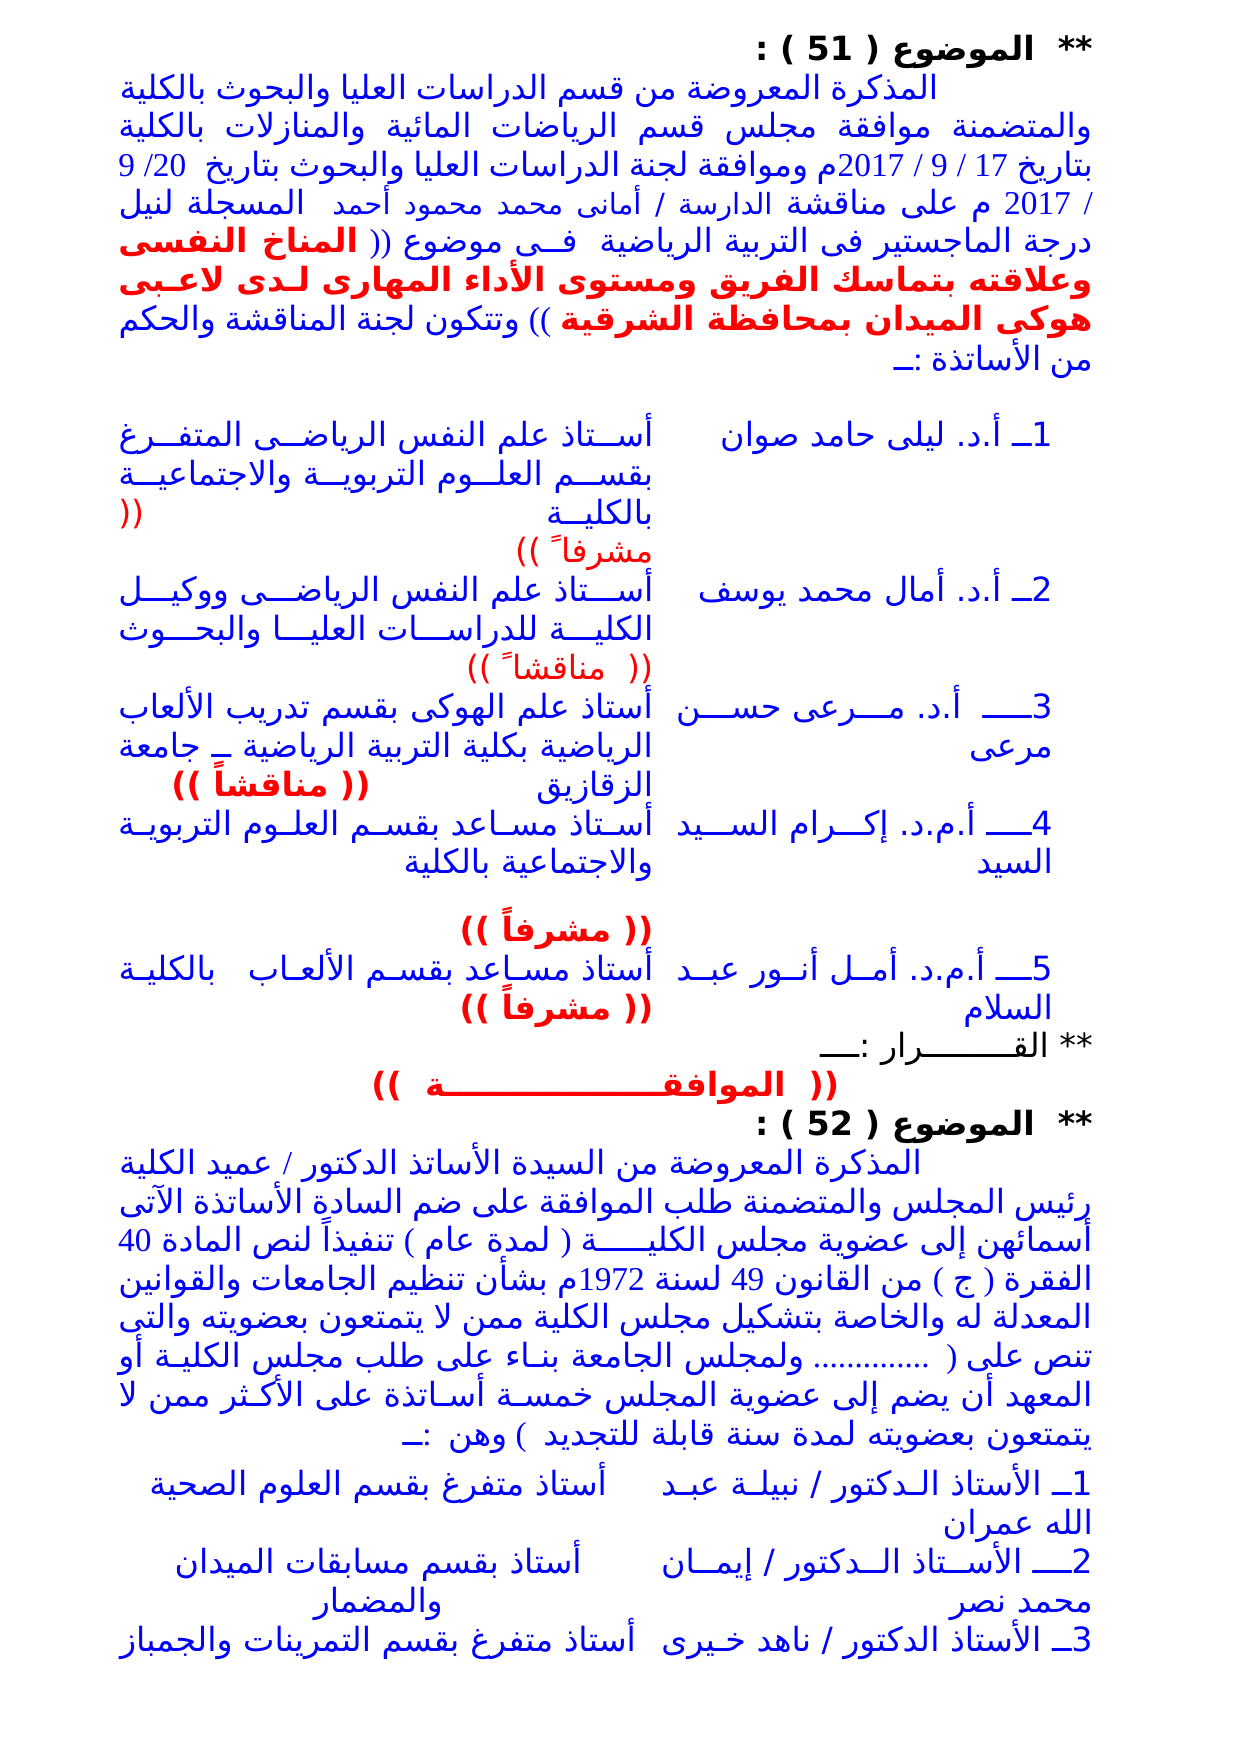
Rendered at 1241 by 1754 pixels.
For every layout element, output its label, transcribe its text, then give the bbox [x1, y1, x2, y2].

text (( الموافقـــــــــــــــــــة )) [118, 1066, 1093, 1105]
table_cell 3ــ أ.د. مرعى حسن مرعى [665, 688, 1064, 804]
table_cell 2ــ الأستاذ الدكتور / إيمان محمد نصر [650, 1543, 1104, 1620]
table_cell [650, 1620, 1104, 1659]
table_cell 2ــ أ.د. أمال محمد يوسف [665, 571, 1064, 687]
table_cell أستاذ علم النفس الرياضى ووكيل الكلية للدراسات العليا والبحوث (( مناقشا ً )) [107, 571, 664, 687]
table_cell 4ــ أ.م.د. إكرام السيد السيد [665, 804, 1064, 949]
text ** الموضوع ( 51 ) : [118, 29, 1093, 68]
table_header 1ــ الأستاذ الدكتور / نبيلة عبد الله عمران [650, 1465, 1104, 1543]
table_cell 5ــ أ.م.د. أمل أنور عبد السلام [665, 949, 1064, 1027]
table_header أستاذ متفرغ بقسم العلوم الصحية [107, 1465, 650, 1543]
table_header 1ــ أ.د. ليلى حامد صوان [665, 415, 1064, 571]
table_cell أستاذ علم الهوكى بقسم تدريب الألعاب الرياضية بكلية التربية الرياضية ــ جامعة الزقازيق (( مناقشاً )) [107, 688, 664, 804]
table_cell أستاذ بقسم مسابقات الميدان والمضمار [107, 1543, 650, 1620]
table_header أستاذ علم النفس الرياضى المتفرغ بقسم العلوم التربوية والاجتماعية بالكلية (( مشرفا ً )) [107, 415, 664, 571]
text ** الموضوع ( 52 ) : [118, 1105, 1093, 1143]
table_cell أستاذ مساعد بقسم العلوم التربوية والاجتماعية بالكلية (( مشرفاً )) [107, 804, 664, 949]
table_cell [107, 1620, 650, 1659]
text ** القـــــــــرار :ــــ [118, 1027, 1093, 1066]
text المذكرة المعروضة من قسم الدراسات العليا والبحوث بالكلية والمتضمنة موافقة مجلس قسم الرياضات المائية والمنازلات بالكلية بتاريخ 17 / 9 / 2017م وموافقة لجنة الدراسات العليا والبحوث بتاريخ 20/ 9 / 2017 م على مناقشة الدارسة / أمانى محمد محمود أحمد المسجلة لنيل درجة الماجستير فى التربية الرياضية فــى موضوع (( المناخ النفسى وعلاقته بتماسك الفريق ومستوى الأداء المهارى لدى لاعبى هوكى الميدان بمحافظة الشرقية )) وتتكون لجنة المناقشة والحكم من الأساتذة :ــ [118, 68, 1093, 377]
table_cell أستاذ مساعد بقسم الألعاب بالكلية (( مشرفاً )) [107, 949, 664, 1027]
text المذكرة المعروضة من السيدة الأساتذ الدكتور / عميد الكلية رئيس المجلس والمتضمنة طلب الموافقة على ضم السادة الأساتذة الآتى أسمائهن إلى عضوية مجلس الكليـــــة ( لمدة عام ) تنفيذاً لنص المادة 40 الفقرة ( ج ) من القانون 49 لسنة 1972م بشأن تنظيم الجامعات والقوانين المعدلة له والخاصة بتشكيل مجلس الكلية ممن لا يتمتعون بعضويته والتى تنص على ( .............. ولمجلس الجامعة بناء على طلب مجلس الكلية أو المعهد أن يضم إلى عضوية المجلس خمسة أساتذة على الأكثر ممن لا يتمتعون بعضويته لمدة سنة قابلة للتجديد ) وهن :ــ [118, 1143, 1093, 1453]
